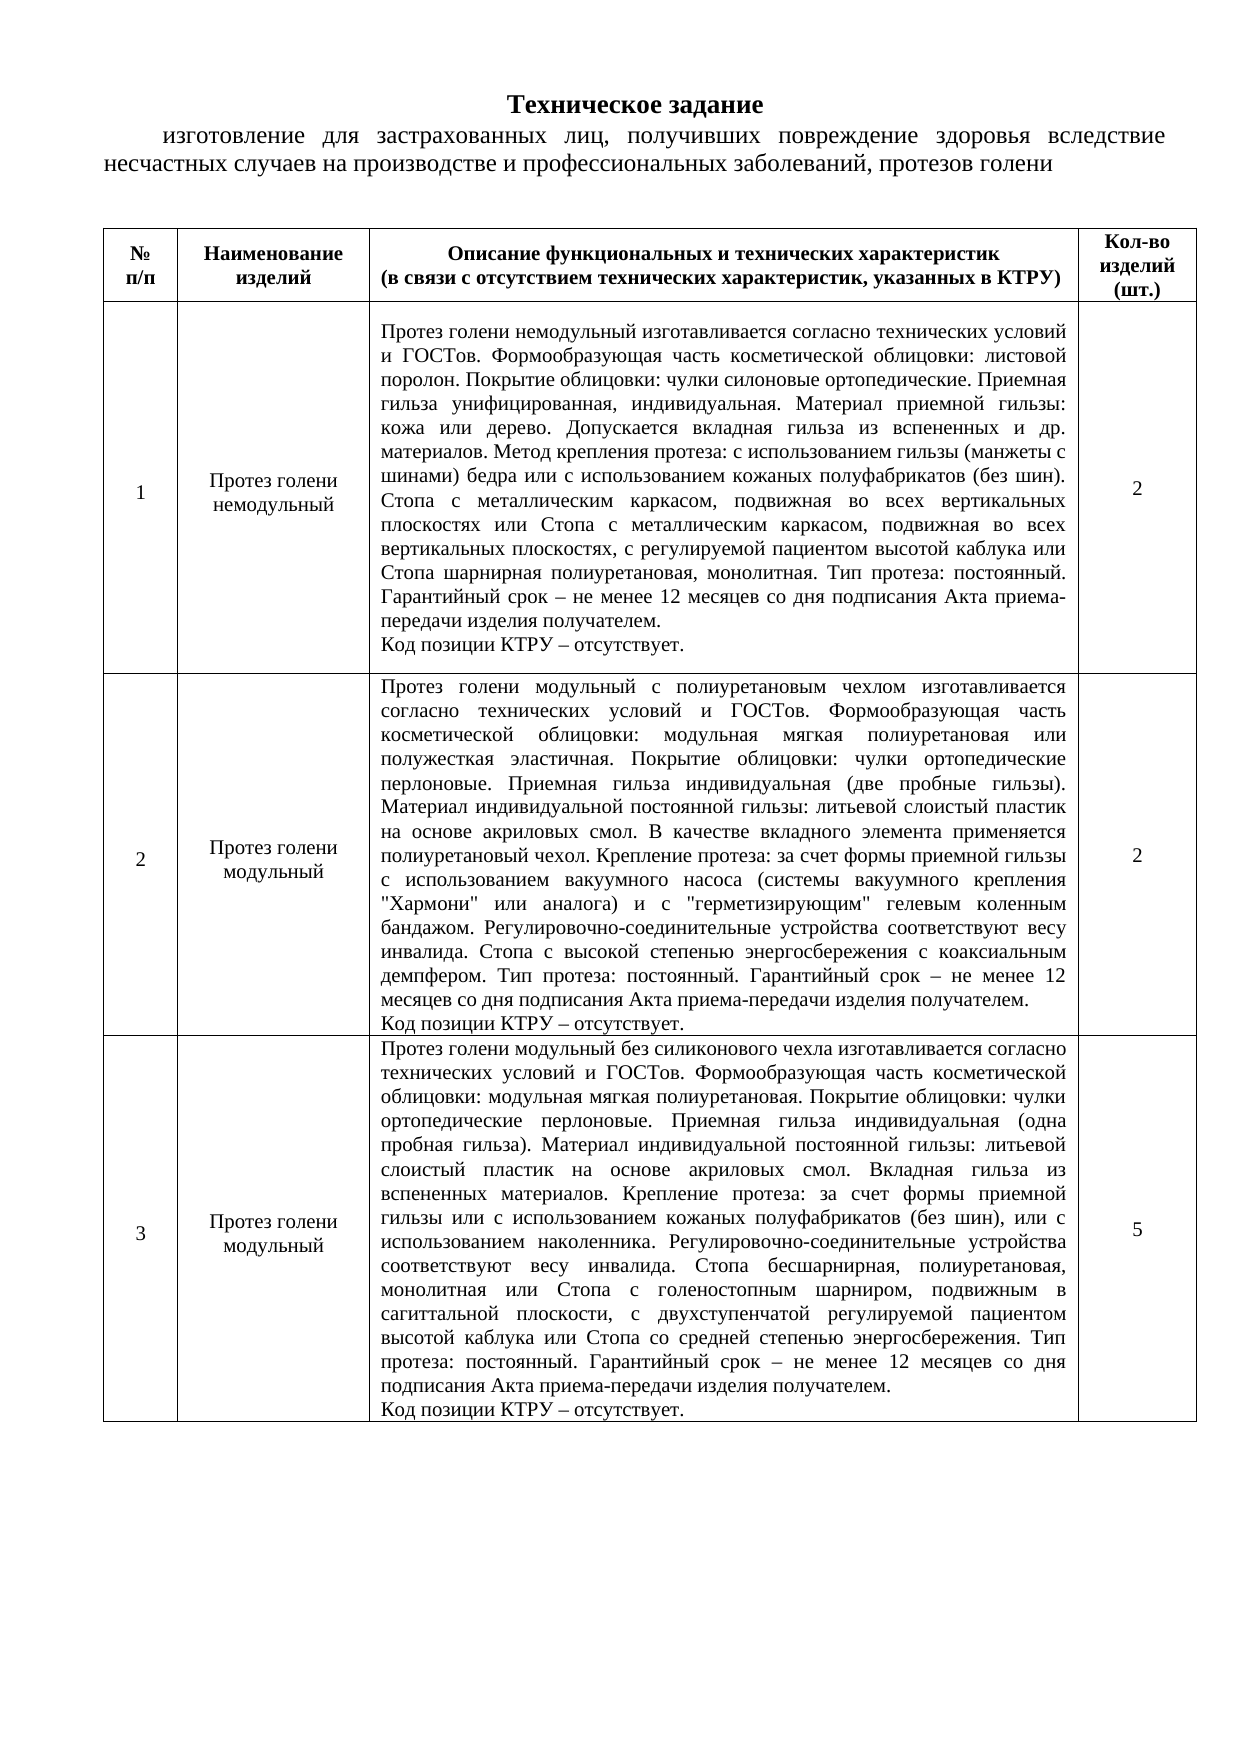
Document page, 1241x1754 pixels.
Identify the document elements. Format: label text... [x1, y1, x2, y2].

table_cell Протез голени модульный [178, 674, 369, 1035]
text изготовление для застрахованных лиц, получивших повреждение здоровья вследствие несчастных случаев на производстве и профессиональных заболеваний, протезов голени [103, 120, 1167, 177]
table_cell 1 [104, 302, 177, 673]
table_cell 3 [104, 1036, 177, 1421]
table_cell Протез голени модульный с полиуретановым чехлом изготавливается согласно технических условий и ГОСТов. Формообразующая часть косметической облицовки: модульная мягкая полиуретановая или полужесткая эластичная. Покрытие облицовки: чулки ортопедические перлоновые. Приемная гильза индивидуальная (две пробные гильзы). Материал индивидуальной постоянной гильзы: литьевой слоистый пластик на основе акриловых смол. В качестве вкладного элемента применяется полиуретановый чехол. Крепление протеза: за счет формы приемной гильзы с использованием вакуумного насоса (системы вакуумного крепления "Хармони" или аналога) и с "герметизирующим" гелевым коленным бандажом. Регулировочно-соединительные устройства соответствуют весу инвалида. Стопа с высокой степенью энергосбережения с коаксиальным демпфером. Тип протеза: постоянный. Гарантийный срок – не менее 12 месяцев со дня подписания Акта приема-передачи изделия получателем. Код позиции КТРУ – отсутствует. [370, 674, 1078, 1035]
table_cell Протез голени немодульный изготавливается согласно технических условий и ГОСТов. Формообразующая часть косметической облицовки: листовой поролон. Покрытие облицовки: чулки силоновые ортопедические. Приемная гильза унифицированная, индивидуальная. Материал приемной гильзы: кожа или дерево. Допускается вкладная гильза из вспененных и др. материалов. Метод крепления протеза: с использованием гильзы (манжеты с шинами) бедра или с использованием кожаных полуфабрикатов (без шин). Стопа с металлическим каркасом, подвижная во всех вертикальных плоскостях или Стопа с металлическим каркасом, подвижная во всех вертикальных плоскостях, с регулируемой пациентом высотой каблука или Стопа шарнирная полиуретановая, монолитная. Тип протеза: постоянный. Гарантийный срок – не менее 12 месяцев со дня подписания Акта приема-передачи изделия получателем. Код позиции КТРУ – отсутствует. [370, 302, 1078, 673]
table_cell Протез голени немодульный [178, 302, 369, 673]
table_header № п/п [104, 229, 177, 301]
text Техническое задание [103, 89, 1167, 120]
table_cell Протез голени модульный [178, 1036, 369, 1421]
table_header Наименование изделий [178, 229, 369, 301]
table_cell 2 [104, 674, 177, 1035]
table_cell 5 [1079, 1036, 1196, 1421]
table_header Описание функциональных и технических характеристик (в связи с отсутствием технических характеристик, указанных в КТРУ) [370, 229, 1078, 301]
table_cell Протез голени модульный без силиконового чехла изготавливается согласно технических условий и ГОСТов. Формообразующая часть косметической облицовки: модульная мягкая полиуретановая. Покрытие облицовки: чулки ортопедические перлоновые. Приемная гильза индивидуальная (одна пробная гильза). Материал индивидуальной постоянной гильзы: литьевой слоистый пластик на основе акриловых смол. Вкладная гильза из вспененных материалов. Крепление протеза: за счет формы приемной гильзы или с использованием кожаных полуфабрикатов (без шин), или с использованием наколенника. Регулировочно-соединительные устройства соответствуют весу инвалида. Стопа бесшарнирная, полиуретановая, монолитная или Стопа с голеностопным шарниром, подвижным в сагиттальной плоскости, с двухступенчатой регулируемой пациентом высотой каблука или Стопа со средней степенью энергосбережения. Тип протеза: постоянный. Гарантийный срок – не менее 12 месяцев со дня подписания Акта приема-передачи изделия получателем. Код позиции КТРУ – отсутствует. [370, 1036, 1078, 1421]
table_cell 2 [1079, 302, 1196, 673]
table_cell 2 [1079, 674, 1196, 1035]
table_header Кол-во изделий (шт.) [1079, 229, 1196, 301]
